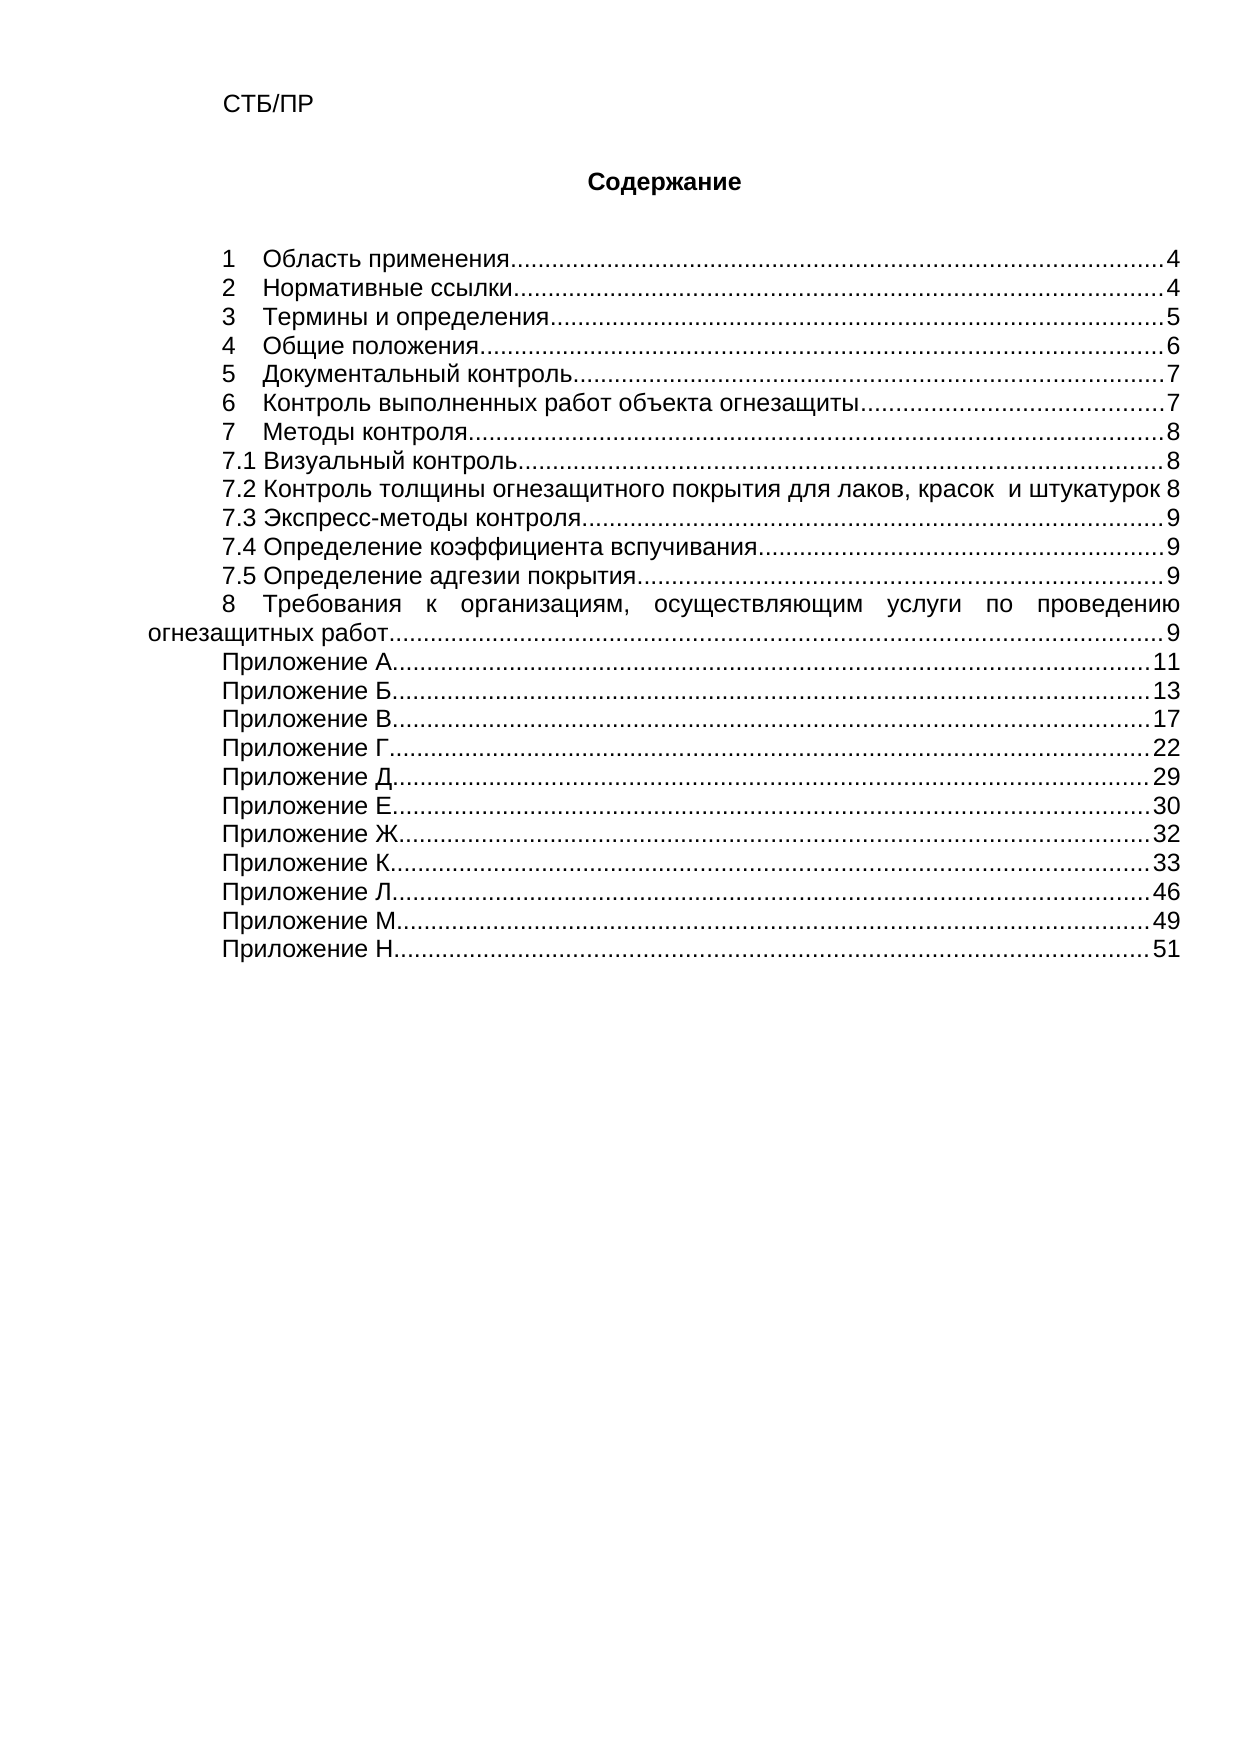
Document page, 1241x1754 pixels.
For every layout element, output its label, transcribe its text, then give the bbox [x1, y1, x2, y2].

text Приложение Е 30 [148, 791, 1181, 819]
text Приложение Б 13 [148, 676, 1181, 704]
text Приложение В 17 [148, 704, 1181, 733]
text 7.3 Экспресс-методы контроля 9 [148, 503, 1181, 532]
text 7.2 Контроль толщины огнезащитного покрытия для лаков, красок и штукатурок 8 [148, 474, 1181, 503]
text Приложение М 49 [148, 906, 1181, 934]
text 7.1 Визуальный контроль 8 [148, 446, 1181, 474]
text 1 Область применения 4 [148, 244, 1181, 273]
text Приложение А 11 [148, 647, 1181, 676]
text Приложение Ж 32 [148, 819, 1181, 848]
text 3 Термины и определения 5 [148, 302, 1181, 331]
text 7 Методы контроля 8 [148, 417, 1181, 446]
text Приложение Г 22 [148, 733, 1181, 762]
text Приложение Л 46 [148, 877, 1181, 906]
text 7.5 Определение адгезии покрытия 9 [148, 561, 1181, 589]
text Приложение К 33 [148, 848, 1181, 877]
text 2 Нормативные ссылки 4 [148, 273, 1181, 302]
text Приложение Н 51 [148, 934, 1181, 963]
text 6 Контроль выполненных работ объекта огнезащиты 7 [148, 388, 1181, 417]
text Приложение Д 29 [148, 762, 1181, 791]
text 8 Требования к организациям, осуществляющим услуги по проведению огнезащитных работ 9 [148, 589, 1181, 647]
text 4 Общие положения 6 [148, 331, 1181, 359]
text Содержание [148, 166, 1181, 195]
text 5 Документальный контроль 7 [148, 359, 1181, 388]
text 7.4 Определение коэффициента вспучивания 9 [148, 532, 1181, 561]
